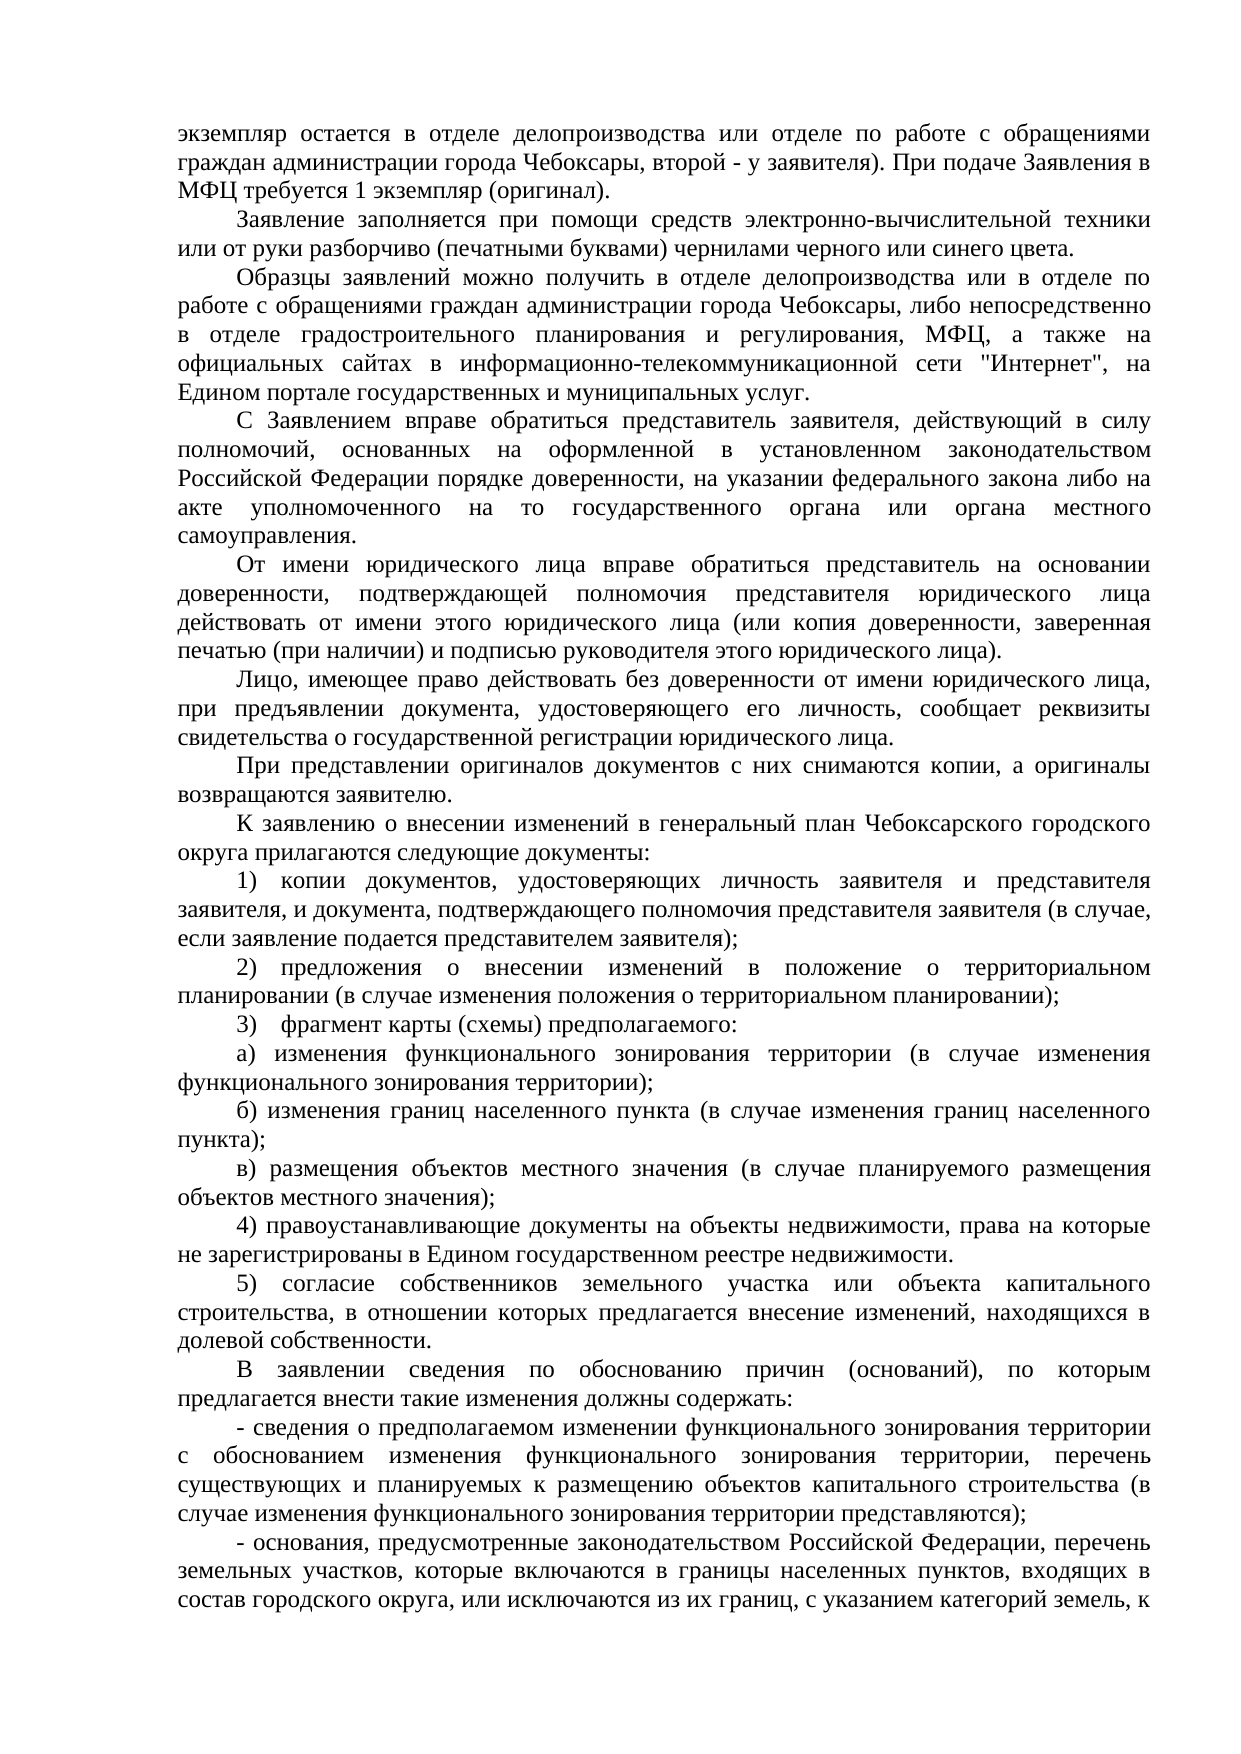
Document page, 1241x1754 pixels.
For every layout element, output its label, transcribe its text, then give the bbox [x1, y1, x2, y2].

text Заявление заполняется при помощи средств электронно-вычислительной техники или от руки разборчиво (печатными буквами) чернилами черного или синего цвета. [177, 204, 1152, 262]
text Образцы заявлений можно получить в отделе делопроизводства или в отделе по работе с обращениями граждан администрации города Чебоксары, либо непосредственно в отделе градостроительного планирования и регулирования, МФЦ, а также на официальных сайтах в информационно-телекоммуникационной сети "Интернет", на Едином портале государственных и муниципальных услуг. [177, 262, 1152, 406]
text 4) правоустанавливающие документы на объекты недвижимости, права на которые не зарегистрированы в Едином государственном реестре недвижимости. [177, 1211, 1152, 1268]
text 5) согласие собственников земельного участка или объекта капитального строительства, в отношении которых предлагается внесение изменений, находящихся в долевой собственности. [177, 1268, 1152, 1354]
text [177, 1527, 1152, 1613]
text в) размещения объектов местного значения (в случае планируемого размещения объектов местного значения); [177, 1153, 1152, 1211]
text От имени юридического лица вправе обратиться представитель на основании доверенности, подтверждающей полномочия представителя юридического лица действовать от имени этого юридического лица (или копия доверенности, заверенная печатью (при наличии) и подписью руководителя этого юридического лица). [177, 549, 1152, 664]
text - сведения о предполагаемом изменении функционального зонирования территории с обоснованием изменения функционального зонирования территории, перечень существующих и планируемых к размещению объектов капитального строительства (в случае изменения функционального зонирования территории представляются); [177, 1412, 1152, 1527]
text а) изменения функционального зонирования территории (в случае изменения функционального зонирования территории); [177, 1038, 1152, 1096]
text б) изменения границ населенного пункта (в случае изменения границ населенного пункта); [177, 1096, 1152, 1153]
list фрагмент карты (схемы) предполагаемого: [177, 1009, 1152, 1038]
list предложения о внесении изменений в положение о территориальном планировании (в случае изменения положения о территориальном планировании); [177, 952, 1152, 1009]
text В заявлении сведения по обоснованию причин (оснований), по которым предлагается внести такие изменения должны содержать: [177, 1354, 1152, 1412]
text К заявлению о внесении изменений в генеральный план Чебоксарского городского округа прилагаются следующие документы: [177, 808, 1152, 866]
list копии документов, удостоверяющих личность заявителя и представителя заявителя, и документа, подтверждающего полномочия представителя заявителя (в случае, если заявление подается представителем заявителя); [177, 866, 1152, 952]
text Лицо, имеющее право действовать без доверенности от имени юридического лица, при предъявлении документа, удостоверяющего его личность, сообщает реквизиты свидетельства о государственной регистрации юридического лица. [177, 664, 1152, 751]
text С Заявлением вправе обратиться представитель заявителя, действующий в силу полномочий, основанных на оформленной в установленном законодательством Российской Федерации порядке доверенности, на указании федерального закона либо на акте уполномоченного на то государственного органа или органа местного самоуправления. [177, 406, 1152, 549]
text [177, 118, 1152, 204]
text При представлении оригиналов документов с них снимаются копии, а оригиналы возвращаются заявителю. [177, 751, 1152, 808]
